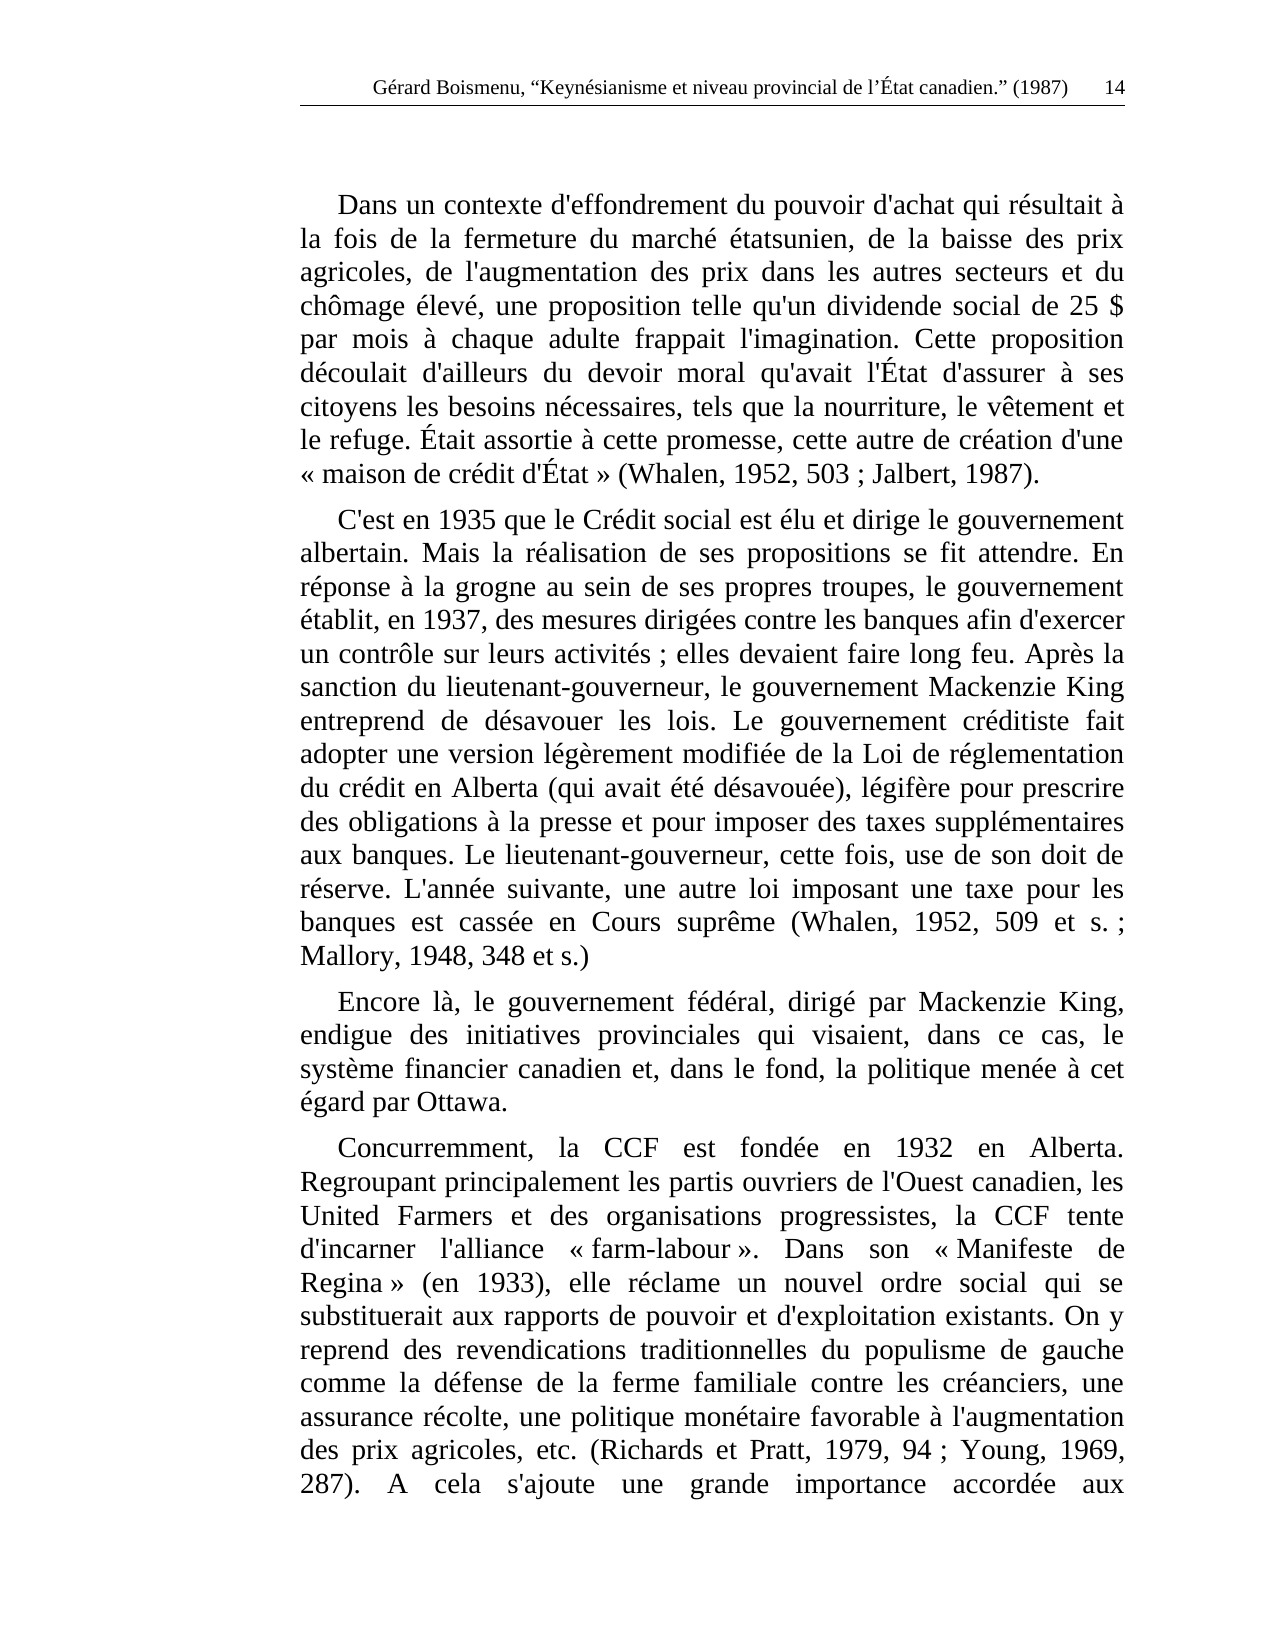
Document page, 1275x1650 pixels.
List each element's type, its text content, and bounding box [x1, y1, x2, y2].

text Dans un contexte d'effondrement du pouvoir d'achat qui résultait à la fois de la fermeture du marché étatsunien, de la baisse des prix agricoles, de l'augmentation des prix dans les autres secteurs et du chômage élevé, une proposition telle qu'un dividende social de 25 $ par mois à chaque adulte frappait l'imagination. Cette proposition découlait d'ailleurs du devoir moral qu'avait l'État d'assurer à ses citoyens les besoins nécessaires, tels que la nourriture, le vêtement et le refuge. Était assortie à cette promesse, cette autre de création d'une « maison de crédit d'État » (Whalen, 1952, 503 ; Jalbert, 1987). [300, 187, 1125, 489]
text C'est en 1935 que le Crédit social est élu et dirige le gouvernement albertain. Mais la réalisation de ses propositions se fit attendre. En réponse à la grogne au sein de ses propres troupes, le gouvernement établit, en 1937, des mesures dirigées contre les banques afin d'exercer un contrôle sur leurs activités ; elles devaient faire long feu. Après la sanction du lieutenant-gouverneur, le gouvernement Mackenzie King entreprend de désavouer les lois. Le gouvernement créditiste fait adopter une version légèrement modifiée de la Loi de réglementation du crédit en Alberta (qui avait été désavouée), légifère pour prescrire des obligations à la presse et pour imposer des taxes supplémentaires aux banques. Le lieutenant-gouverneur, cette fois, use de son doit de réserve. L'année suivante, une autre loi imposant une taxe pour les banques est cassée en Cours suprême (Whalen, 1952, 509 et s. ; Mallory, 1948, 348 et s.) [300, 502, 1125, 971]
text Encore là, le gouvernement fédéral, dirigé par Mackenzie King, endigue des initiatives provinciales qui visaient, dans ce cas, le système financier canadien et, dans le fond, la politique menée à cet égard par Ottawa. [300, 984, 1125, 1118]
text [300, 1131, 1125, 1499]
